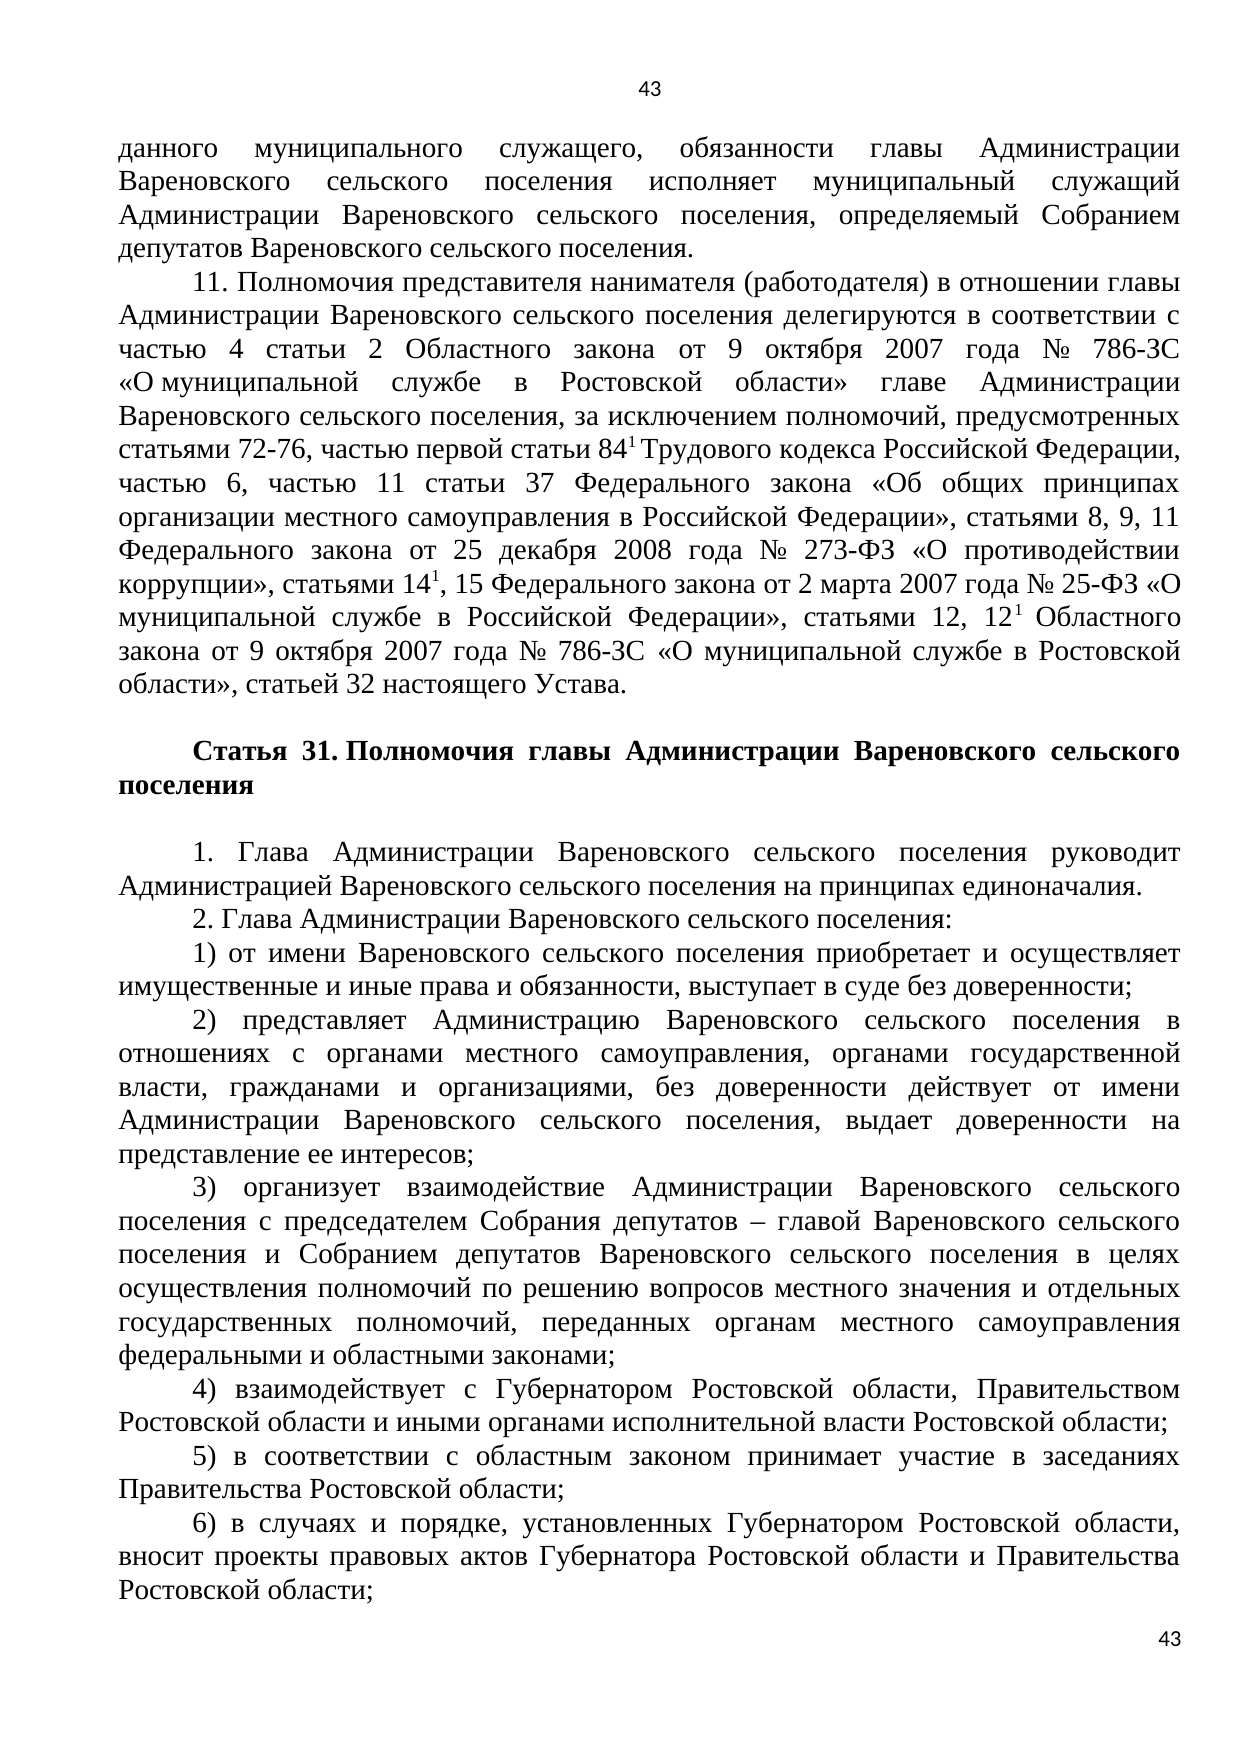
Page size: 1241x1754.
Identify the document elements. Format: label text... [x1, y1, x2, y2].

text 2. Глава Администрации Вареновского сельского поселения: [118, 901, 1181, 935]
text 2) представляет Администрацию Вареновского сельского поселения в отношениях с органами местного самоуправления, органами государственной власти, гражданами и организациями, без доверенности действует от имени Администрации Вареновского сельского поселения, выдает доверенности на представление ее интересов; [118, 1002, 1181, 1169]
text 6) в случаях и порядке, установленных Губернатором Ростовской области, вносит проекты правовых актов Губернатора Ростовской области и Правительства Ростовской области; [118, 1505, 1181, 1606]
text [118, 130, 1181, 264]
text 5) в соответствии с областным законом принимает участие в заседаниях Правительства Ростовской области; [118, 1438, 1181, 1505]
text 1) от имени Вареновского сельского поселения приобретает и осуществляет имущественные и иные права и обязанности, выступает в суде без доверенности; [118, 935, 1181, 1002]
text 1. Глава Администрации Вареновского сельского поселения руководит Администрацией Вареновского сельского поселения на принципах единоначалия. [118, 834, 1181, 901]
text 4) взаимодействует с Губернатором Ростовской области, Правительством Ростовской области и иными органами исполнительной власти Ростовской области; [118, 1371, 1181, 1438]
text 3) организует взаимодействие Администрации Вареновского сельского поселения с председателем Собрания депутатов – главой Вареновского сельского поселения и Собранием депутатов Вареновского сельского поселения в целях осуществления полномочий по решению вопросов местного значения и отдельных государственных полномочий, переданных органам местного самоуправления федеральными и областными законами; [118, 1169, 1181, 1371]
text Статья 31. Полномочия главы Администрации Вареновского сельского поселения [118, 733, 1181, 801]
text 11. Полномочия представителя нанимателя (работодателя) в отношении главы Администрации Вареновского сельского поселения делегируются в соответствии с частью 4 статьи 2 Областного закона от 9 октября 2007 года № 786-ЗС «О муниципальной службе в Ростовской области» главе Администрации Вареновского сельского поселения, за исключением полномочий, предусмотренных статьями 72-76, частью первой статьи 841 Трудового кодекса Российской Федерации, частью 6, частью 11 статьи 37 Федерального закона «Об общих принципах организации местного самоуправления в Российской Федерации», статьями 8, 9, 11 Федерального закона от 25 декабря 2008 года № 273-ФЗ «О противодействии коррупции», статьями 141, 15 Федерального закона от 2 марта 2007 года № 25-ФЗ «О муниципальной службе в Российской Федерации», статьями 12, 121 Областного закона от 9 октября 2007 года № 786-ЗС «О муниципальной службе в Ростовской области», статьей 32 настоящего Устава. [118, 264, 1181, 700]
